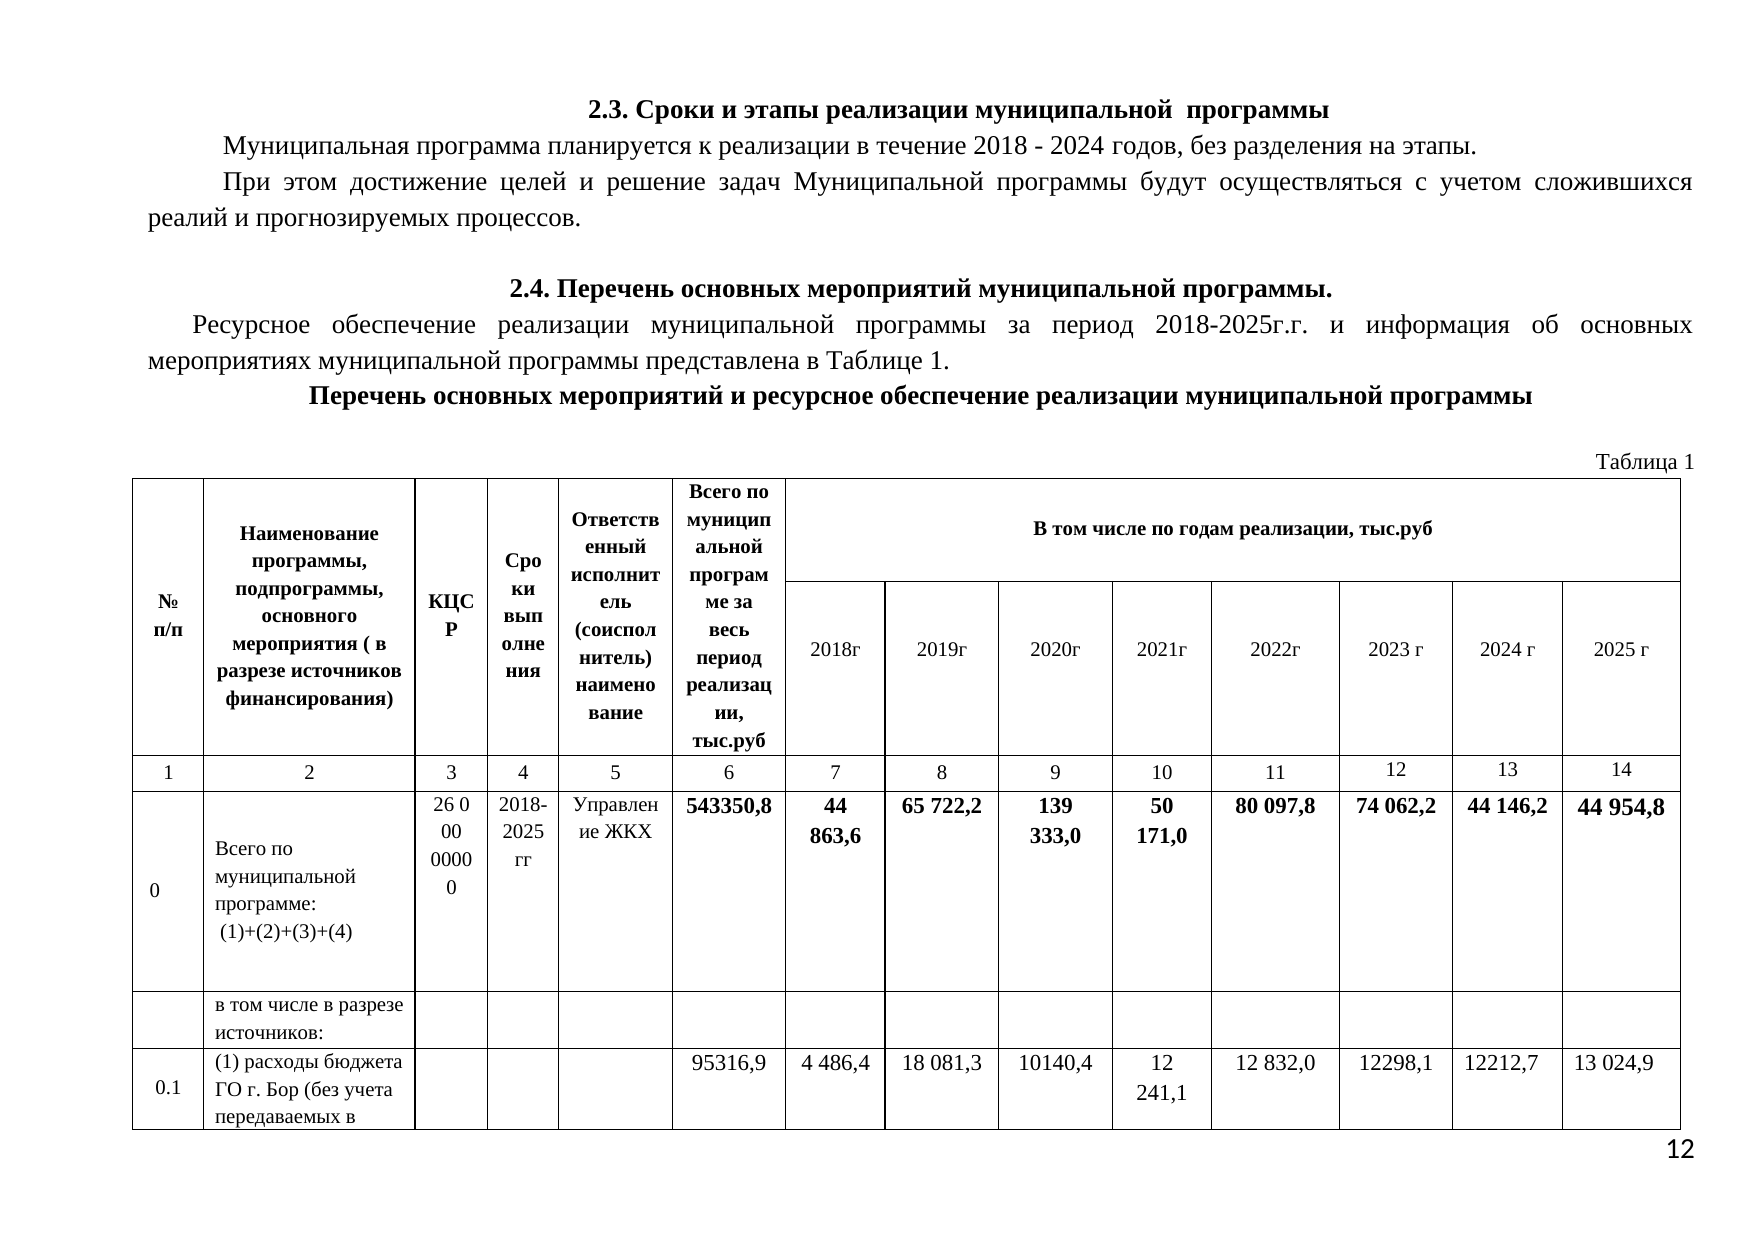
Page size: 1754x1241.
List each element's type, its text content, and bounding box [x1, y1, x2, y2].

text Таблица 1 [148, 448, 1695, 474]
table_cell Всего по муниципальной программе: (1)+(2)+(3)+(4) [204, 792, 414, 991]
table_cell 26 0 00 00000 [416, 792, 487, 991]
table_cell 7 [786, 756, 884, 791]
table_cell 1 [133, 756, 203, 791]
table_cell 10 [1113, 756, 1211, 791]
text Перечень основных мероприятий и ресурсное обеспечение реализации муниципальной программы [148, 379, 1695, 411]
table_cell 2018г [786, 582, 884, 755]
table_cell [999, 992, 1112, 1048]
table_cell [416, 992, 487, 1048]
table_cell [786, 992, 884, 1048]
table_cell 44 954,8 [1563, 792, 1680, 991]
table_cell [1340, 992, 1452, 1048]
table_cell 2019г [886, 582, 998, 755]
table_cell 2022г [1212, 582, 1339, 755]
table_cell 2020г [999, 582, 1112, 755]
table_cell 9 [999, 756, 1112, 791]
table_cell 50 171,0 [1113, 792, 1211, 991]
table_header КЦСР [416, 479, 487, 755]
table_cell 65 722,2 [886, 792, 998, 991]
table_cell 2018-2025гг [488, 792, 558, 991]
table_cell 74 062,2 [1340, 792, 1452, 991]
table_cell 5 [559, 756, 672, 791]
table_cell [488, 992, 558, 1048]
table_cell 139 333,0 [999, 792, 1112, 991]
table_cell [488, 1049, 558, 1128]
table_cell в том числе в разрезе источников: [204, 992, 414, 1048]
table_header Всего по муниципальной программе за весь период реализации, тыс.руб [673, 479, 785, 755]
text Муниципальная программа планируется к реализации в течение 2018 - 2024 годов, без разделения на этапы. [148, 129, 1695, 161]
table_cell 543350,8 [673, 792, 785, 991]
table_cell 18 081,3 [886, 1049, 998, 1128]
table_cell [133, 992, 203, 1048]
table_cell 95316,9 [673, 1049, 785, 1128]
table_cell 44 863,6 [786, 792, 884, 991]
table_cell [1212, 992, 1339, 1048]
table_cell 0.1 [133, 1049, 203, 1128]
table_cell 10140,4 [999, 1049, 1112, 1128]
table_header Ответственный исполнитель (соисполнитель) наименование [559, 479, 672, 755]
table_cell [1453, 992, 1562, 1048]
table_cell 12 241,1 [1113, 1049, 1211, 1128]
table_cell 6 [673, 756, 785, 791]
text При этом достижение целей и решение задач Муниципальной программы будут осуществляться с учетом сложившихся реалий и прогнозируемых процессов. [148, 165, 1695, 232]
text 2.4. Перечень основных мероприятий муниципальной программы. [148, 272, 1695, 303]
table_cell 8 [886, 756, 998, 791]
table_header Сроки выполнения [488, 479, 558, 755]
table_cell [559, 1049, 672, 1128]
table_cell [559, 992, 672, 1048]
table_cell [1340, 582, 1452, 755]
table_cell 13 024,9 [1563, 1049, 1680, 1128]
table_header Наименование программы, подпрограммы, основного мероприятия ( в разрезе источников финансирования) [204, 479, 414, 755]
table_header В том числе по годам реализации, тыс.руб [786, 479, 1680, 581]
table_cell 4 486,4 [786, 1049, 884, 1128]
table_cell 0 [133, 792, 203, 991]
table_cell 11 [1212, 756, 1339, 791]
table_cell [1563, 582, 1680, 755]
text Ресурсное обеспечение реализации муниципальной программы за период 2018-2025г.г. и информация об основных мероприятиях муниципальной программы представлена в Таблице 1. [148, 308, 1695, 375]
table_cell 2 [204, 756, 414, 791]
table_cell 13 [1453, 756, 1562, 791]
table_cell [673, 992, 785, 1048]
table_cell [1563, 992, 1680, 1048]
table_cell 12212,7 [1453, 1049, 1562, 1128]
table_header № п/п [133, 479, 203, 755]
table_cell 12298,1 [1340, 1049, 1452, 1128]
table_cell 4 [488, 756, 558, 791]
table_cell 14 [1563, 756, 1680, 791]
table_cell 2021г [1113, 582, 1211, 755]
table_cell 80 097,8 [1212, 792, 1339, 991]
table_cell [416, 1049, 487, 1128]
table_cell [886, 992, 998, 1048]
table_cell 44 146,2 [1453, 792, 1562, 991]
table_cell 3 [416, 756, 487, 791]
table_cell [1113, 992, 1211, 1048]
table_cell [1453, 582, 1562, 755]
text 2.3. Сроки и этапы реализации муниципальной программы [148, 94, 1695, 125]
table_cell Управление ЖКХ [559, 792, 672, 991]
table_cell 12 [1340, 756, 1452, 791]
table_cell 12 832,0 [1212, 1049, 1339, 1128]
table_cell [204, 1049, 414, 1128]
